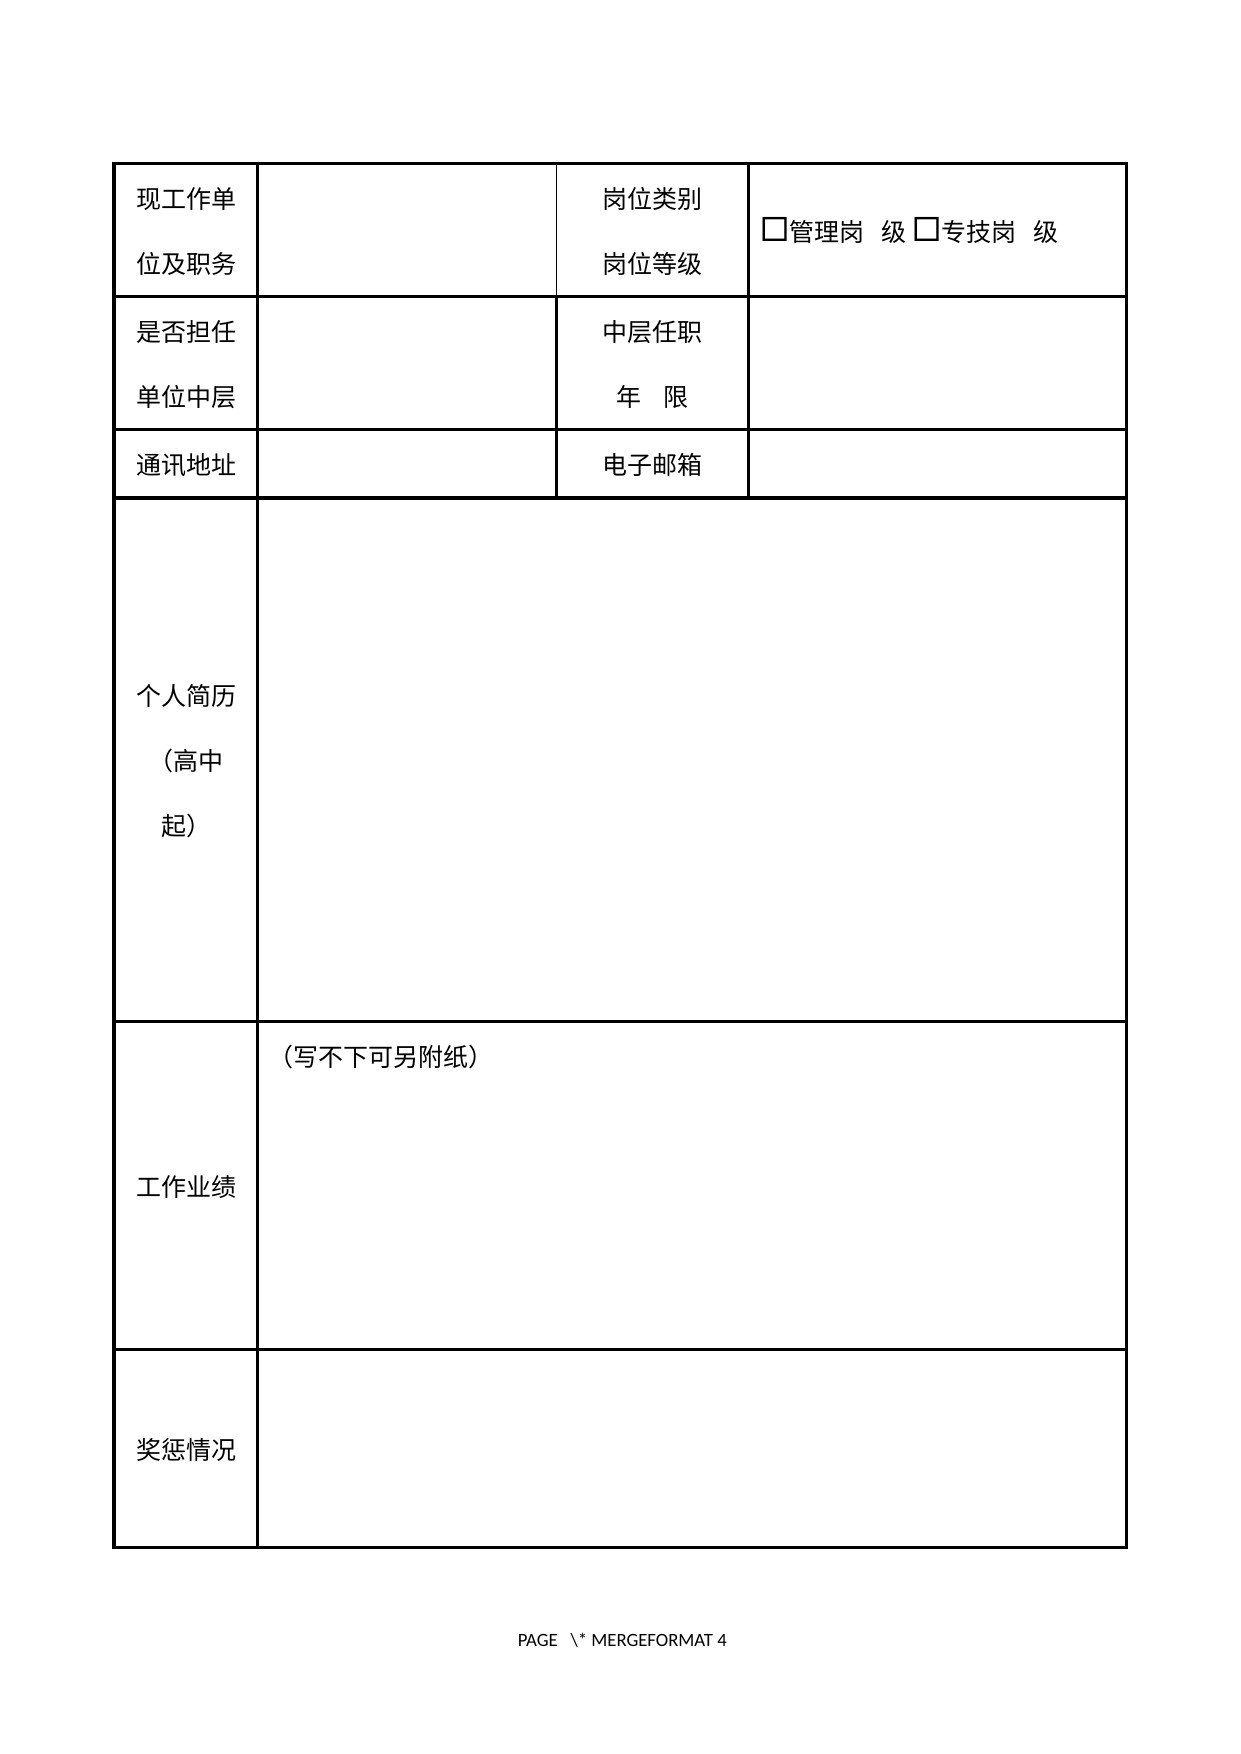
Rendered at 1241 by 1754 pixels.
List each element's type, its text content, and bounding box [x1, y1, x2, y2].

table_cell 奖惩情况 [116, 1351, 256, 1546]
table_cell 现工作单位及职务 [116, 165, 256, 295]
table_cell [259, 165, 556, 295]
table_cell 是否担任单位中层 [116, 298, 256, 428]
table_cell 岗位类别 岗位等级 [557, 165, 747, 295]
table_cell （写不下可另附纸） [259, 1023, 1125, 1348]
table_cell 工作业绩 [116, 1023, 256, 1348]
table_cell [750, 431, 1125, 496]
table_cell [750, 298, 1125, 428]
table_cell 中层任职 年 限 [558, 298, 747, 428]
table_cell 通讯地址 [116, 431, 256, 496]
table_cell [259, 500, 1125, 1019]
table_cell 个人简历（高中起） [116, 500, 256, 1019]
table_cell 管理岗 级 专技岗 级 [750, 165, 1125, 295]
table_cell [259, 298, 555, 428]
table_cell [259, 1351, 1125, 1546]
table_cell [259, 431, 555, 496]
table_cell 电子邮箱 [558, 431, 747, 496]
